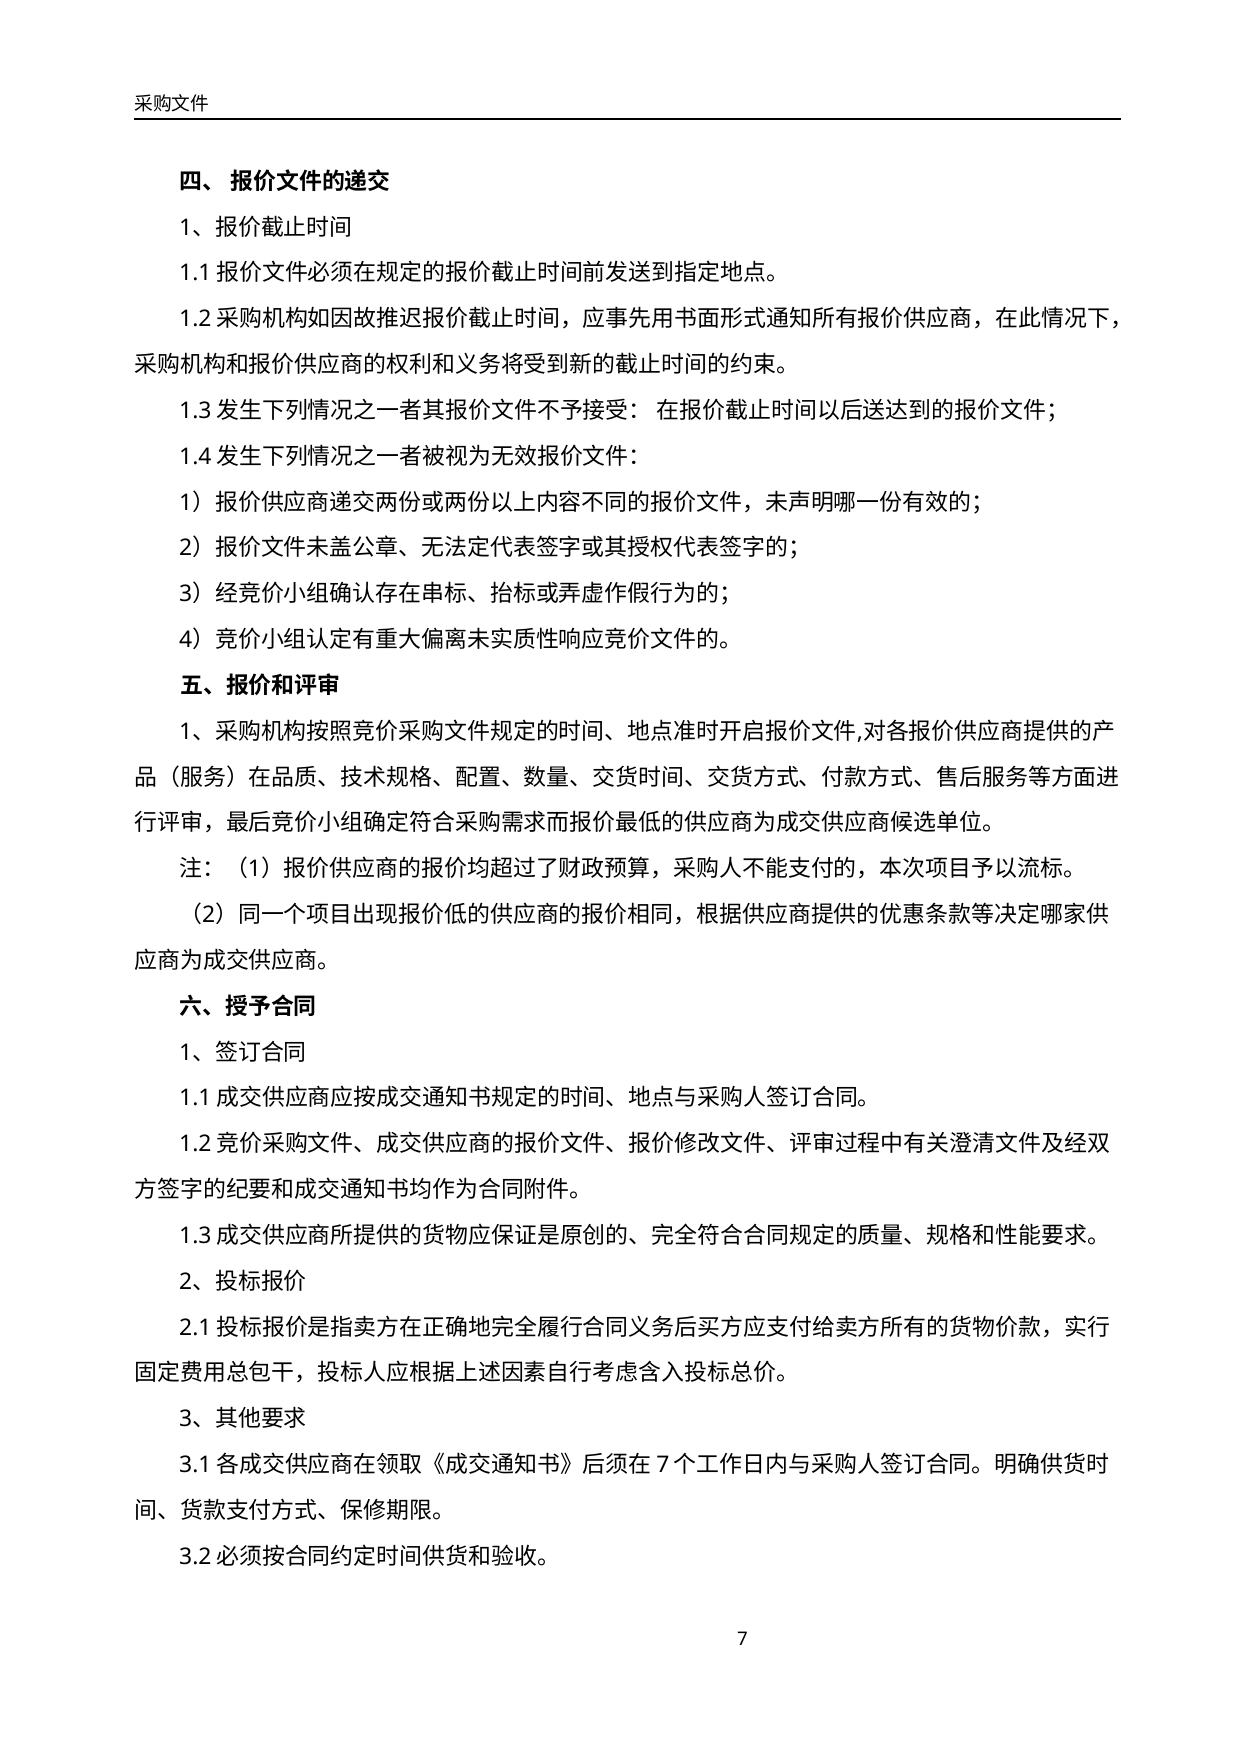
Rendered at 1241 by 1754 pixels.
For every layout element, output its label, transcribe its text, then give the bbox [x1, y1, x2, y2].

text 1.1报价文件必须在规定的报价截止时间前发送到指定地点。 [134, 242, 1121, 287]
text 四、 报价文件的递交 [134, 150, 1121, 196]
text 1.3发生下列情况之一者其报价文件不予接受： 在报价截止时间以后送达到的报价文件； [134, 379, 1121, 425]
text 3）经竞价小组确认存在串标、抬标或弄虚作假行为的； [134, 562, 1121, 608]
text 1、采购机构按照竞价采购文件规定的时间、地点准时开启报价文件,对各报价供应商提供的产品（服务）在品质、技术规格、配置、数量、交货时间、交货方式、付款方式、售后服务等方面进行评审，最后竞价小组确定符合采购需求而报价最低的供应商为成交供应商候选单位。 [134, 700, 1121, 837]
text 1.3成交供应商所提供的货物应保证是原创的、完全符合合同规定的质量、规格和性能要求。 [134, 1204, 1121, 1250]
text 3.2必须按合同约定时间供货和验收。 [134, 1525, 1121, 1571]
text 3、其他要求 [134, 1387, 1121, 1433]
text 2）报价文件未盖公章、无法定代表签字或其授权代表签字的； [134, 517, 1121, 562]
text 六、授予合同 [134, 975, 1121, 1021]
text 1.2采购机构如因故推迟报价截止时间，应事先用书面形式通知所有报价供应商，在此情况下，采购机构和报价供应商的权利和义务将受到新的截止时间的约束。 [134, 287, 1121, 379]
text 1、签订合同 [134, 1021, 1121, 1067]
text 1）报价供应商递交两份或两份以上内容不同的报价文件，未声明哪一份有效的； [134, 471, 1121, 517]
text 4）竞价小组认定有重大偏离未实质性响应竞价文件的。 [134, 608, 1121, 654]
text 1.1成交供应商应按成交通知书规定的时间、地点与采购人签订合同。 [134, 1067, 1121, 1112]
text 1、报价截止时间 [134, 196, 1121, 242]
text 注：（1）报价供应商的报价均超过了财政预算，采购人不能支付的，本次项目予以流标。 [134, 837, 1121, 883]
text （2）同一个项目出现报价低的供应商的报价相同，根据供应商提供的优惠条款等决定哪家供应商为成交供应商。 [134, 883, 1121, 975]
text 2、投标报价 [134, 1250, 1121, 1296]
text 3.1各成交供应商在领取《成交通知书》后须在7个工作日内与采购人签订合同。明确供货时间、货款支付方式、保修期限。 [134, 1433, 1121, 1525]
text 1.4发生下列情况之一者被视为无效报价文件： [134, 425, 1121, 471]
text 1.2竞价采购文件、成交供应商的报价文件、报价修改文件、评审过程中有关澄清文件及经双方签字的纪要和成交通知书均作为合同附件。 [134, 1112, 1121, 1204]
text 五、报价和评审 [134, 654, 1121, 700]
text 2.1投标报价是指卖方在正确地完全履行合同义务后买方应支付给卖方所有的货物价款，实行固定费用总包干，投标人应根据上述因素自行考虑含入投标总价。 [134, 1296, 1121, 1387]
